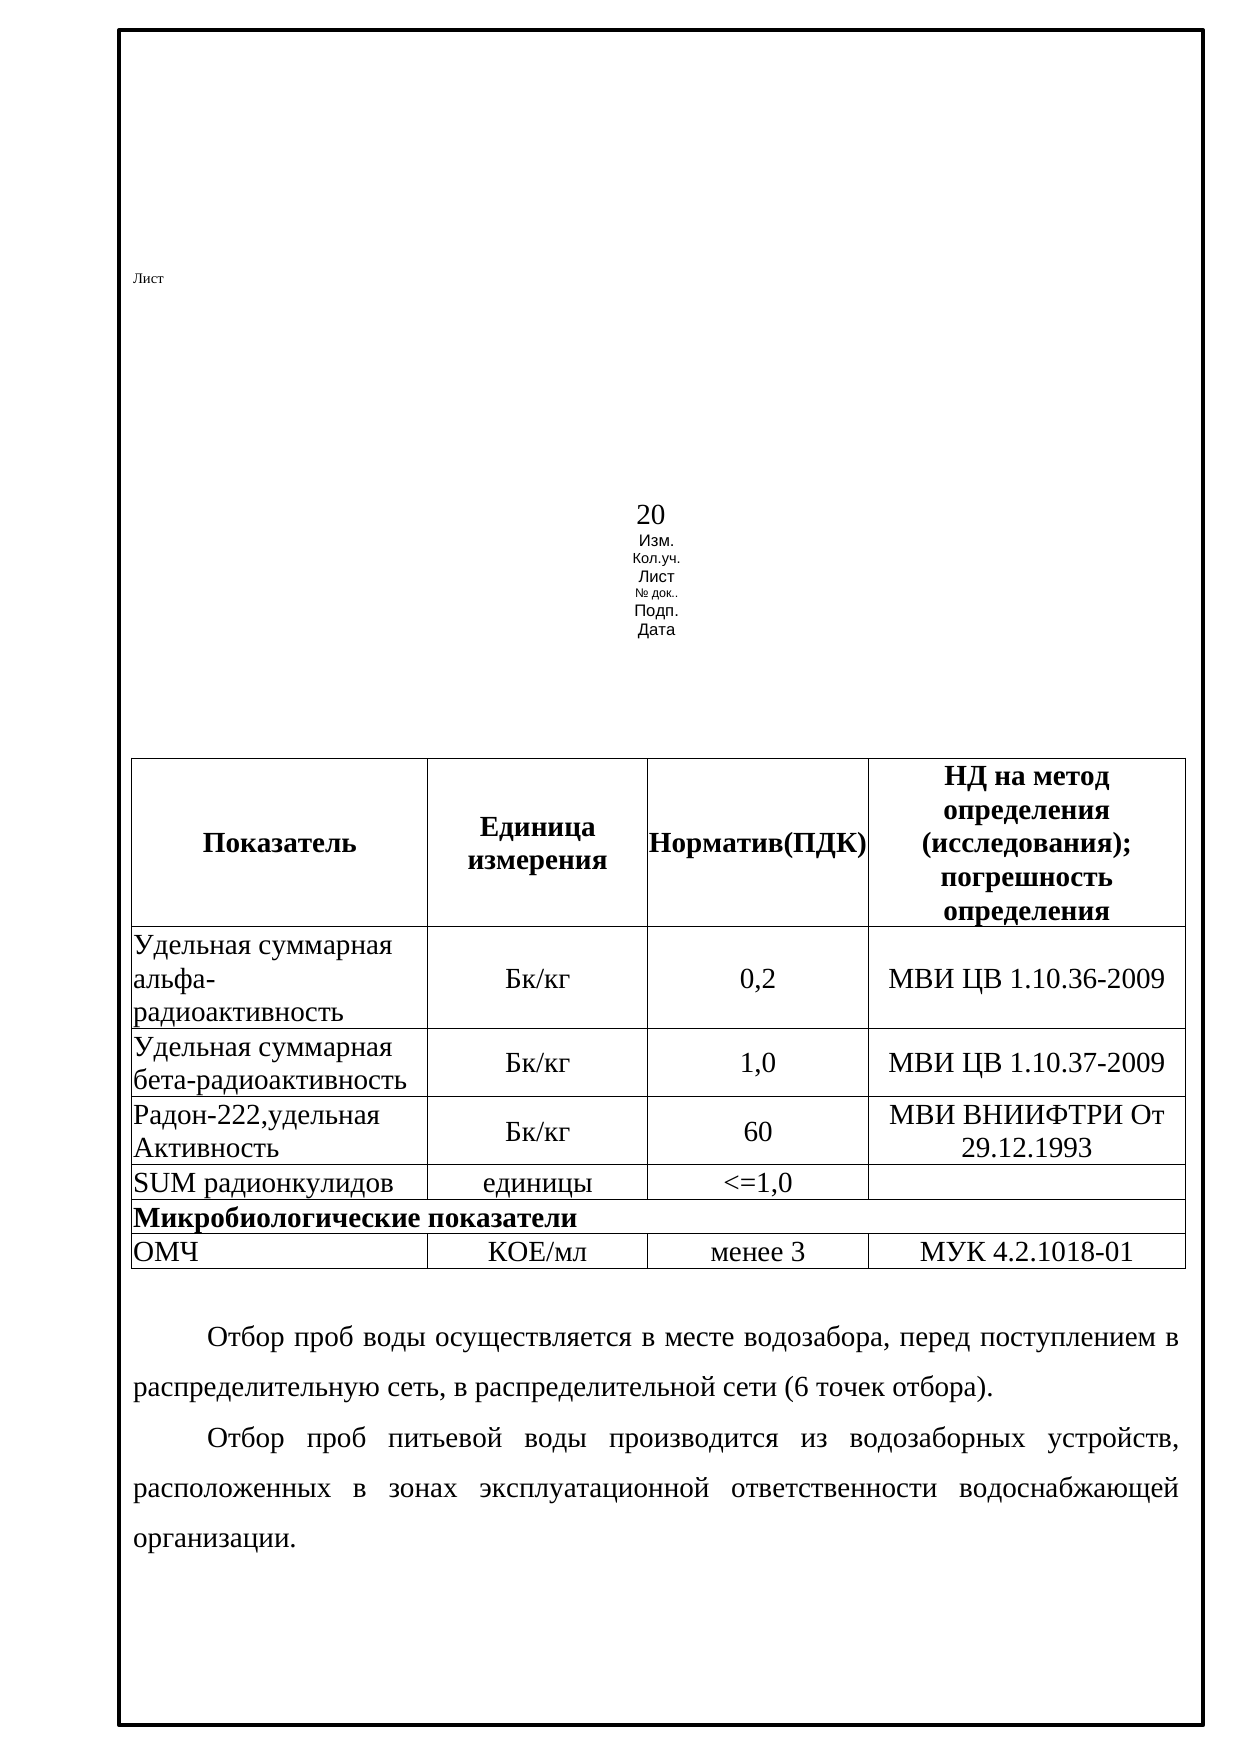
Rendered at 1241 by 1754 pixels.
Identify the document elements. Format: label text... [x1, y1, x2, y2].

table_cell МВИ ВНИИФТРИ От 29.12.1993 [869, 1097, 1185, 1164]
table_cell МВИ ЦВ 1.10.37-2009 [869, 1029, 1185, 1096]
table_cell [869, 1165, 1185, 1199]
table_cell SUM радионкулидов [132, 1165, 427, 1199]
table_cell 0,2 [648, 927, 868, 1028]
table_cell ОМЧ [132, 1234, 427, 1268]
table_cell Бк/кг [428, 1097, 647, 1164]
table_cell Микробиологические показатели [132, 1200, 1185, 1233]
table_cell Радон-222,удельная Активность [132, 1097, 427, 1164]
table_cell менее 3 [648, 1234, 868, 1268]
table_header Единица измерения [428, 759, 647, 926]
table_header НД на метод определения (исследования); погрешность определения [869, 759, 1185, 926]
table_cell Бк/кг [428, 1029, 647, 1096]
table_cell <=1,0 [648, 1165, 868, 1199]
table_cell Бк/кг [428, 927, 647, 1028]
table_header Показатель [132, 759, 427, 926]
text Отбор проб воды осуществляется в месте водозабора, перед поступлением в распределительную сеть, в распределительной сети (6 точек отбора). [133, 1319, 1180, 1403]
table_cell МУК 4.2.1018-01 [869, 1234, 1185, 1268]
table_cell 1,0 [648, 1029, 868, 1096]
table_cell единицы [428, 1165, 647, 1199]
table_cell КОЕ/мл [428, 1234, 647, 1268]
text Отбор проб питьевой воды производится из водозаборных устройств, расположенных в зонах эксплуатационной ответственности водоснабжающей организации. [133, 1420, 1180, 1554]
table_cell Удельная суммарная бета-радиоактивность [132, 1029, 427, 1096]
table_header Норматив(ПДК) [648, 759, 868, 926]
table_cell Удельная суммарная альфа-радиоактивность [132, 927, 427, 1028]
table_cell 60 [648, 1097, 868, 1164]
table_cell МВИ ЦВ 1.10.36-2009 [869, 927, 1185, 1028]
